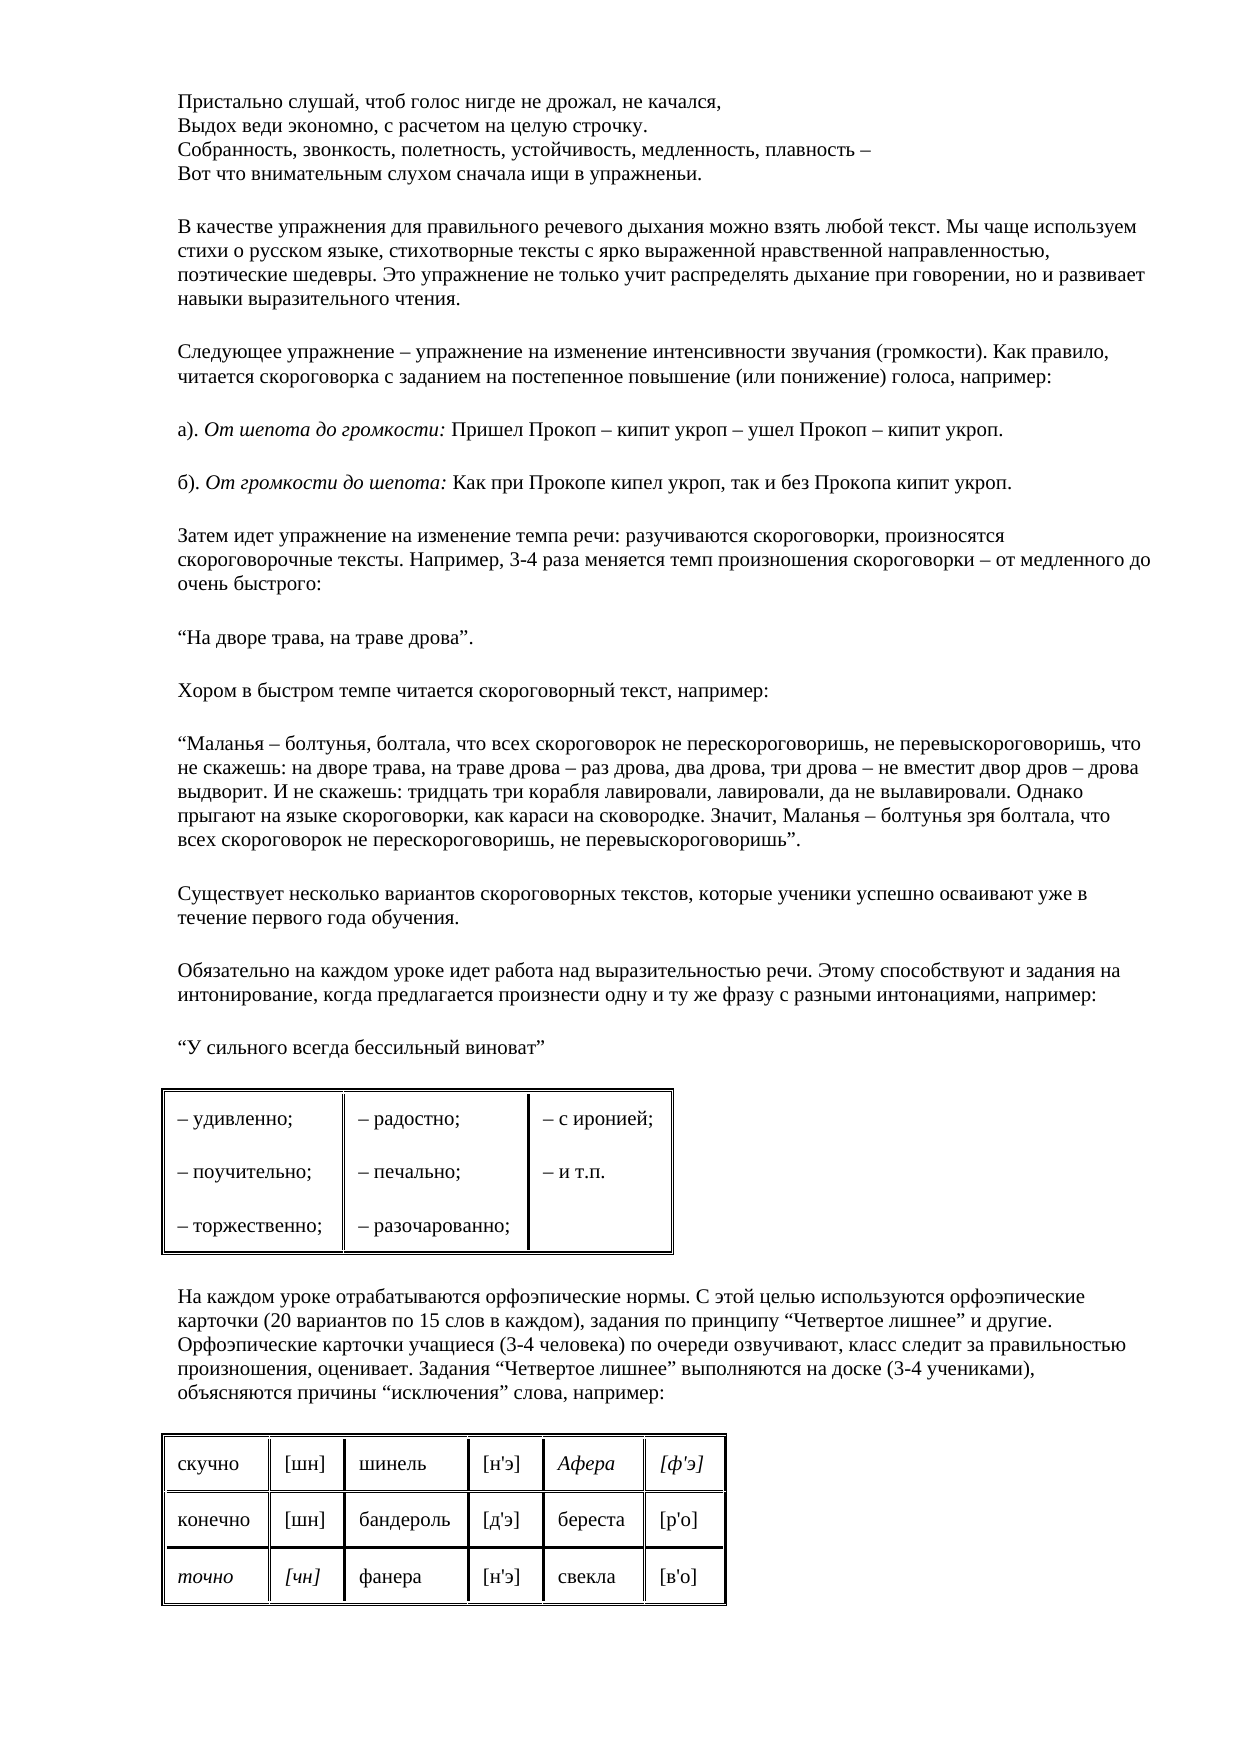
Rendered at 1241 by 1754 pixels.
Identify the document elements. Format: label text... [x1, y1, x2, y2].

table_cell точно [165, 1546, 270, 1602]
table_cell бандероль [346, 1493, 467, 1546]
text б). От громкости до шепота: Как при Прокопе кипел укроп, так и без Прокопа кипит укроп. [177, 470, 1152, 494]
table_cell свекла [543, 1549, 645, 1602]
table_header Афера [543, 1437, 645, 1489]
table_cell [н'э] [468, 1549, 543, 1602]
text В качестве упражнения для правильного речевого дыхания можно взять любой текст. Мы чаще используем стихи о русском языке, стихотворные тексты с ярко выраженной нравственной направленностью, поэтические шедевры. Это упражнение не только учит распределять дыхание при говорении, но и развивает навыки выразительного чтения. [177, 214, 1152, 310]
text Затем идет упражнение на изменение темпа речи: разучиваются скороговорки, произносятся скороговорочные тексты. Например, 3-4 раза меняется темп произношения скороговорки – от медленного до очень быстрого: [177, 523, 1152, 595]
table_header – с иронией; – и т.п. [528, 1092, 671, 1251]
text “У сильного всегда бессильный виноват” [177, 1035, 1152, 1059]
text На каждом уроке отрабатываются орфоэпические нормы. С этой целью используются орфоэпические карточки (20 вариантов по 15 слов в каждом), задания по принципу “Четвертое лишнее” и другие. Орфоэпические карточки учащиеся (3-4 человека) по очереди озвучивают, класс следит за правильностью произношения, оценивает. Задания “Четвертое лишнее” выполняются на доске (3-4 учениками), объясняются причины “исключения” слова, например: [177, 1284, 1152, 1404]
text Обязательно на каждом уроке идет работа над выразительностью речи. Этому способствуют и задания на интонирование, когда предлагается произнести одну и ту же фразу с разными интонациями, например: [177, 958, 1152, 1006]
text “На дворе трава, на траве дрова”. [177, 624, 1152, 649]
table_cell конечно [165, 1490, 268, 1546]
table_cell [в'о] [645, 1546, 724, 1602]
table_cell фанера [344, 1549, 468, 1602]
text “Маланья – болтунья, болтала, что всех скороговорок не перескороговоришь, не перевыскороговоришь, что не скажешь: на дворе трава, на траве дрова – раз дрова, два дрова, три дрова – не вместит двор дров – дрова выдворит. И не скажешь: тридцать три корабля лавировали, лавировали, да не вылавировали. Однако прыгают на языке скороговорки, как караси на сковородке. Значит, Маланья – болтунья зря болтала, что всех скороговорок не перескороговоришь, не перевыскороговоришь”. [177, 731, 1152, 851]
table_cell [шн] [271, 1493, 343, 1546]
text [177, 89, 1152, 185]
table_cell [д'э] [470, 1493, 542, 1546]
table_cell [чн] [270, 1549, 344, 1602]
table_header шинель [344, 1435, 468, 1489]
table_header – удивленно; – поучительно; – торжественно; [165, 1092, 343, 1251]
table_cell береста [545, 1493, 643, 1546]
table_cell [р'о] [646, 1490, 725, 1546]
text Следующее упражнение – упражнение на изменение интенсивности звучания (громкости). Как правило, читается скороговорка с заданием на постепенное повышение (или понижение) голоса, например: [177, 339, 1152, 388]
table_header [н'э] [468, 1435, 543, 1489]
table_header скучно [165, 1437, 270, 1489]
text Хором в быстром темпе читается скороговорный текст, например: [177, 678, 1152, 702]
table_header [ф'э] [645, 1437, 724, 1489]
text Существует несколько вариантов скороговорных текстов, которые ученики успешно осваивают уже в течение первого года обучения. [177, 881, 1152, 929]
text а). От шепота до громкости: Пришел Прокоп – кипит укроп – ушел Прокоп – кипит укроп. [177, 417, 1152, 441]
table_header – радостно; – печально; – разочарованно; [344, 1092, 528, 1251]
table_header [шн] [270, 1437, 344, 1489]
